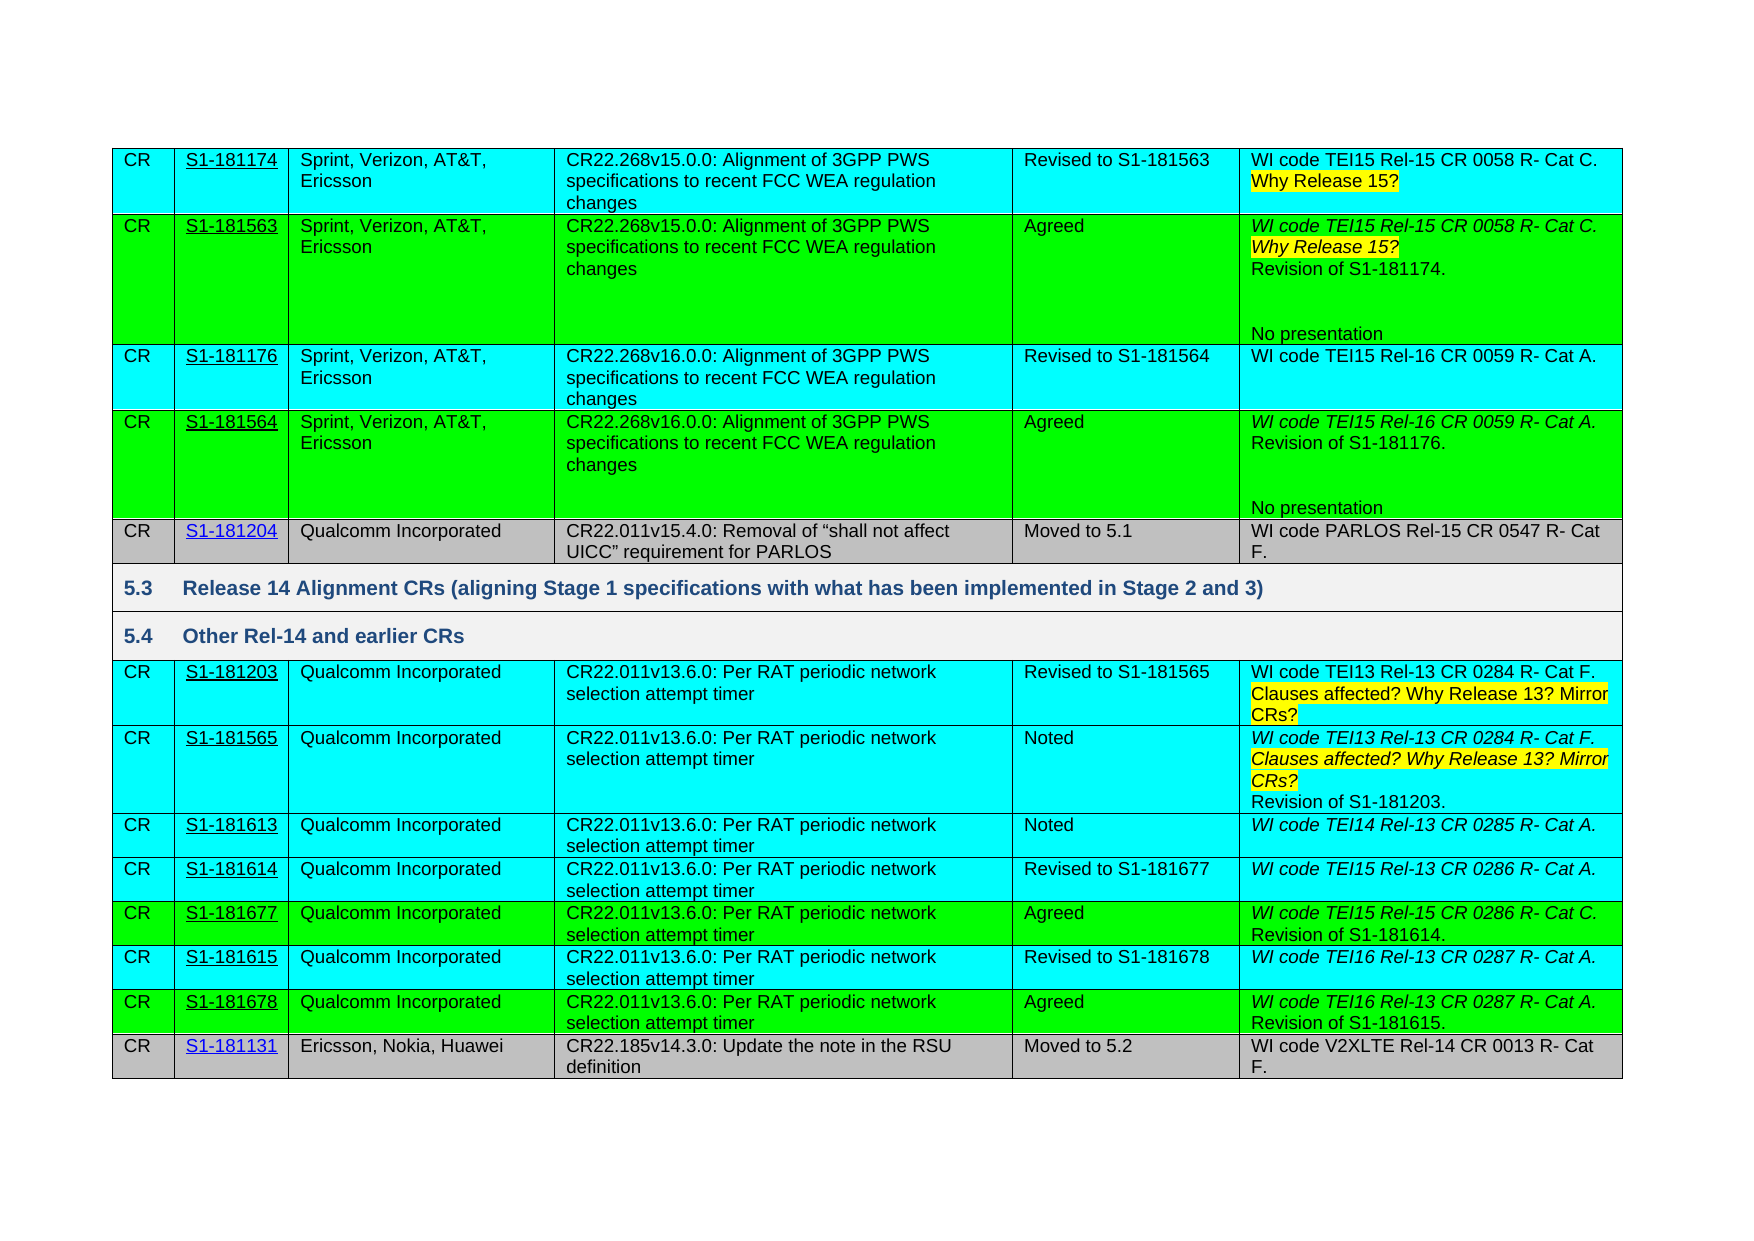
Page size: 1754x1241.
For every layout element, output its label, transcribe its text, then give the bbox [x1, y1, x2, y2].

table_cell Qualcomm Incorporated [289, 814, 554, 857]
table_cell Sprint, Verizon, AT&T, Ericsson [289, 215, 554, 344]
table_cell WI code TEI13 Rel-13 CR 0284 R- Cat F. Clauses affected? Why Release 13? Mirror CRs? [1240, 661, 1622, 725]
table_cell Revised to S1-181677 [1013, 858, 1239, 901]
table_cell CR [113, 990, 174, 1033]
table_cell Sprint, Verizon, AT&T, Ericsson [289, 149, 554, 213]
table_cell Qualcomm Incorporated [289, 726, 554, 813]
table_cell Sprint, Verizon, AT&T, Ericsson [289, 411, 554, 518]
table_cell Revised to S1-181564 [1013, 345, 1239, 409]
table_cell Qualcomm Incorporated [289, 902, 554, 945]
table_cell Qualcomm Incorporated [289, 520, 554, 563]
table_cell WI code TEI13 Rel-13 CR 0284 R- Cat F. Clauses affected? Why Release 13? Mirror CRs? Revision of S1-181203. [1240, 726, 1622, 813]
table_cell WI code TEI15 Rel-16 CR 0059 R- Cat A. Revision of S1-181176. No presentation [1240, 411, 1622, 518]
table_cell S1-181565 [175, 726, 288, 813]
table_cell Revised to S1-181678 [1013, 946, 1239, 989]
table_cell Agreed [1013, 990, 1239, 1033]
table_cell Agreed [1013, 902, 1239, 945]
table_cell CR [113, 814, 174, 857]
table_cell CR [113, 858, 174, 901]
table_cell WI code TEI15 Rel-15 CR 0058 R- Cat C. Why Release 15? Revision of S1-181174. No presentation [1240, 215, 1622, 344]
table_cell S1-181678 [175, 990, 288, 1033]
table_cell Noted [1013, 726, 1239, 813]
table_cell Revised to S1-181563 [1013, 149, 1239, 213]
table_cell CR22.011v13.6.0: Per RAT periodic network selection attempt timer [555, 814, 1012, 857]
table_cell CR22.011v15.4.0: Removal of “shall not affect UICC” requirement for PARLOS [555, 520, 1012, 563]
table_cell CR [113, 726, 174, 813]
table_cell CR [113, 149, 174, 213]
table_cell CR22.268v15.0.0: Alignment of 3GPP PWS specifications to recent FCC WEA regulation changes [555, 149, 1012, 213]
table_cell Noted [1013, 814, 1239, 857]
table_cell CR22.011v13.6.0: Per RAT periodic network selection attempt timer [555, 946, 1012, 989]
table_cell Qualcomm Incorporated [289, 858, 554, 901]
table_cell CR [113, 520, 174, 563]
table_cell S1-181564 [175, 411, 288, 518]
table_cell S1-181614 [175, 858, 288, 901]
table_cell Qualcomm Incorporated [289, 990, 554, 1033]
table_cell CR [113, 215, 174, 344]
table_cell CR22.011v13.6.0: Per RAT periodic network selection attempt timer [555, 902, 1012, 945]
table_cell CR [113, 411, 174, 518]
table_cell CR22.011v13.6.0: Per RAT periodic network selection attempt timer [555, 858, 1012, 901]
table_cell S1-181204 [175, 520, 288, 563]
table_cell CR [113, 902, 174, 945]
table_cell Moved to 5.2 [1013, 1035, 1239, 1078]
table_cell WI code TEI16 Rel-13 CR 0287 R- Cat A. Revision of S1-181615. [1240, 990, 1622, 1033]
table_cell WI code V2XLTE Rel-14 CR 0013 R- Cat F. [1240, 1035, 1622, 1078]
table_cell WI code TEI15 Rel-16 CR 0059 R- Cat A. [1240, 345, 1622, 409]
table_cell CR22.011v13.6.0: Per RAT periodic network selection attempt timer [555, 726, 1012, 813]
table_cell S1-181203 [175, 661, 288, 725]
table_cell CR22.011v13.6.0: Per RAT periodic network selection attempt timer [555, 990, 1012, 1033]
table_cell WI code TEI15 Rel-13 CR 0286 R- Cat A. [1240, 858, 1622, 901]
table_cell CR [113, 1035, 174, 1078]
table_cell Agreed [1013, 215, 1239, 344]
table_cell CR22.268v16.0.0: Alignment of 3GPP PWS specifications to recent FCC WEA regulation changes [555, 411, 1012, 518]
table_cell WI code PARLOS Rel-15 CR 0547 R- Cat F. [1240, 520, 1622, 563]
table_cell S1-181615 [175, 946, 288, 989]
table_cell Ericsson, Nokia, Huawei [289, 1035, 554, 1078]
table_cell S1-181677 [175, 902, 288, 945]
table_cell S1-181176 [175, 345, 288, 409]
table_cell Agreed [1013, 411, 1239, 518]
table_cell Revised to S1-181565 [1013, 661, 1239, 725]
table_cell WI code TEI14 Rel-13 CR 0285 R- Cat A. [1240, 814, 1622, 857]
table_cell Qualcomm Incorporated [289, 661, 554, 725]
table_cell WI code TEI15 Rel-15 CR 0058 R- Cat C. Why Release 15? [1240, 149, 1622, 213]
table_cell CR [113, 946, 174, 989]
table_cell CR22.185v14.3.0: Update the note in the RSU definition [555, 1035, 1012, 1078]
table_cell S1-181613 [175, 814, 288, 857]
table_cell S1-181174 [175, 149, 288, 213]
table_cell S1-181131 [175, 1035, 288, 1078]
table_cell WI code TEI16 Rel-13 CR 0287 R- Cat A. [1240, 946, 1622, 989]
table_cell Moved to 5.1 [1013, 520, 1239, 563]
table_cell S1-181563 [175, 215, 288, 344]
table_cell Qualcomm Incorporated [289, 946, 554, 989]
table_cell CR22.268v16.0.0: Alignment of 3GPP PWS specifications to recent FCC WEA regulation changes [555, 345, 1012, 409]
table_cell Release 14 Alignment CRs (aligning Stage 1 specifications with what has been implemented in Stage 2 and 3) [113, 564, 1622, 611]
table_cell Other Rel-14 and earlier CRs [113, 612, 1622, 660]
table_cell CR22.268v15.0.0: Alignment of 3GPP PWS specifications to recent FCC WEA regulation changes [555, 215, 1012, 344]
table_cell CR [113, 661, 174, 725]
table_cell CR22.011v13.6.0: Per RAT periodic network selection attempt timer [555, 661, 1012, 725]
table_cell CR [113, 345, 174, 409]
table_cell WI code TEI15 Rel-15 CR 0286 R- Cat C. Revision of S1-181614. [1240, 902, 1622, 945]
table_cell Sprint, Verizon, AT&T, Ericsson [289, 345, 554, 409]
